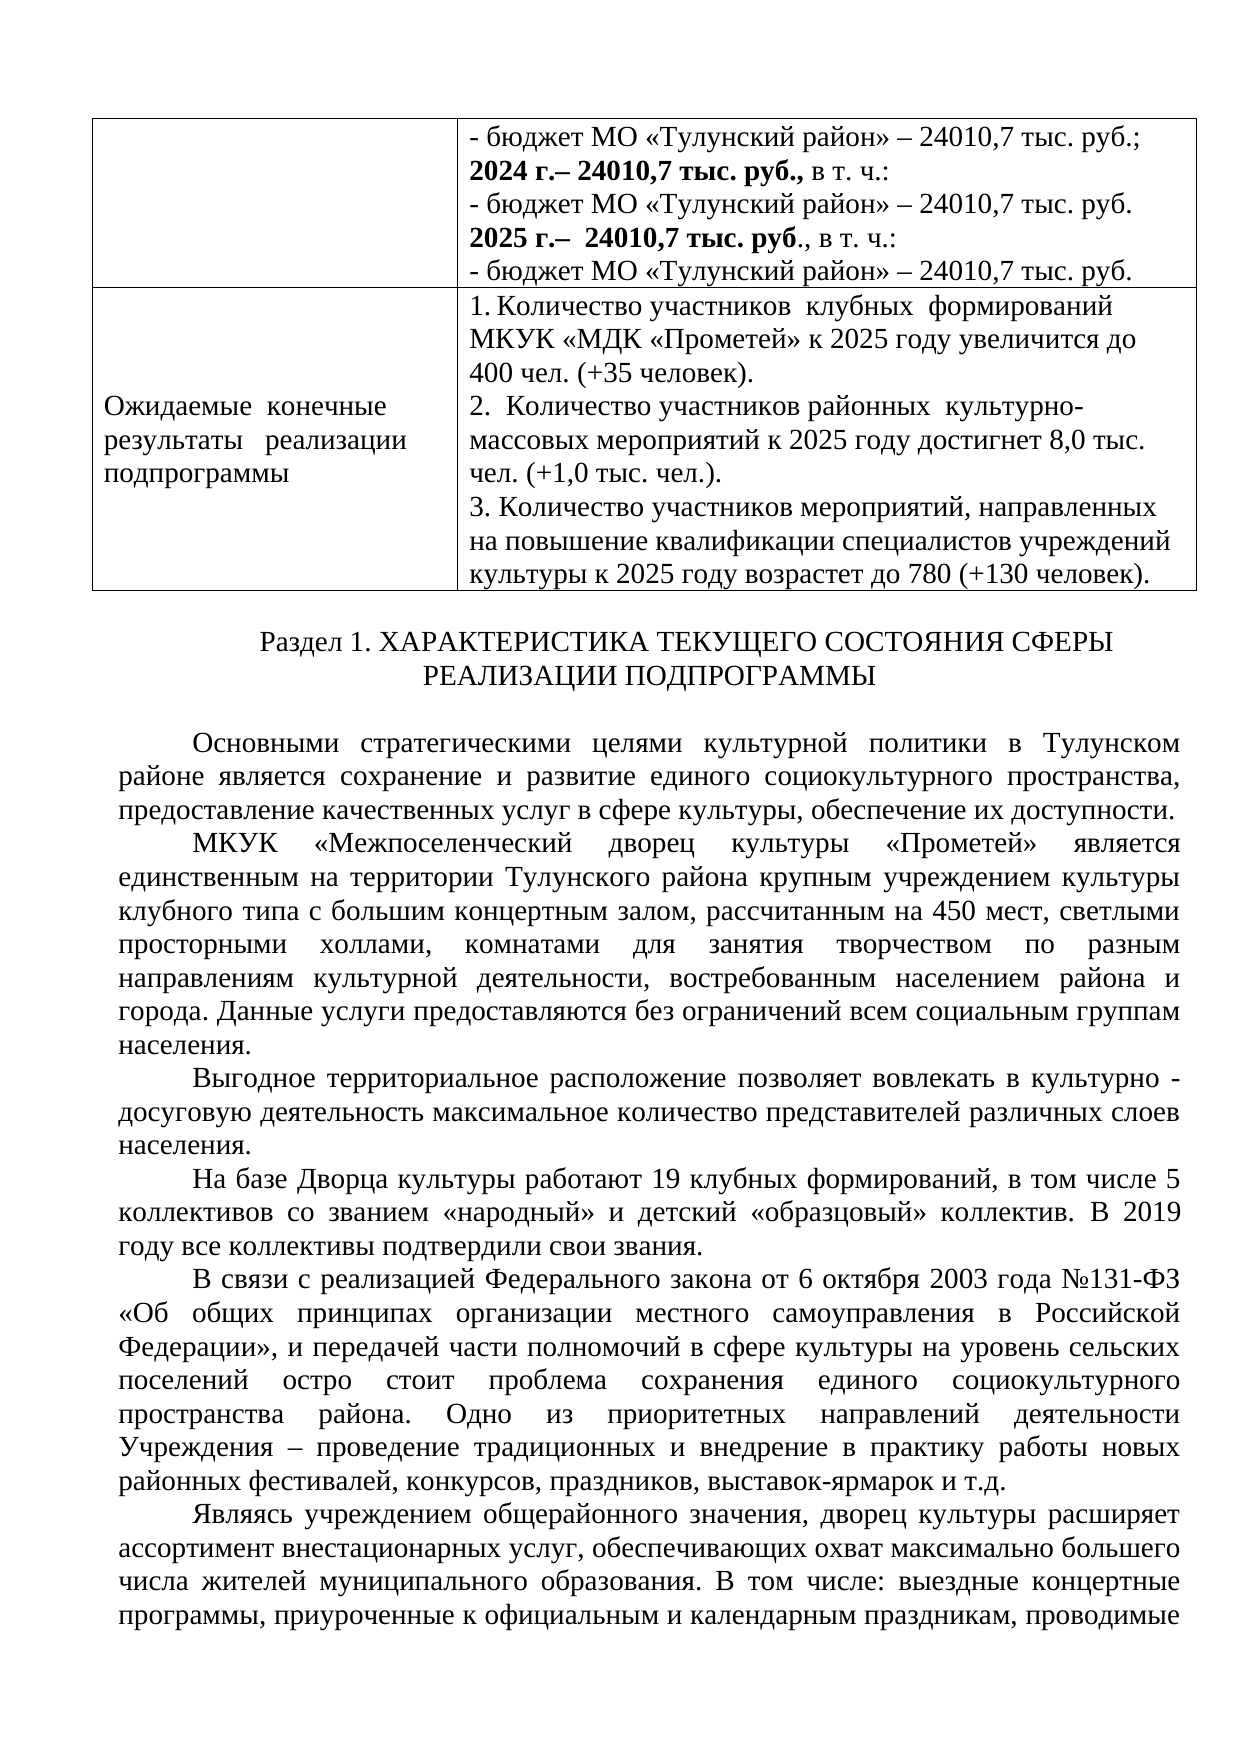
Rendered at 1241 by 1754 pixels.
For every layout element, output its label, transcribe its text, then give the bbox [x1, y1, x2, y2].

text На базе Дворца культуры работают 19 клубных формирований, в том числе 5 коллективов со званием «народный» и детский «образцовый» коллектив. В 2019 году все коллективы подтвердили свои звания. [118, 1161, 1181, 1262]
text В связи с реализацией Федерального закона от 6 октября 2003 года №131-ФЗ «Об общих принципах организации местного самоуправления в Российской Федерации», и передачей части полномочий в сфере культуры на уровень сельских поселений остро стоит проблема сохранения единого социокультурного пространства района. Одно из приоритетных направлений деятельности Учреждения – проведение традиционных и внедрение в практику работы новых районных фестивалей, конкурсов, праздников, выставок-ярмарок и т.д. [118, 1262, 1181, 1496]
text МКУК «Межпоселенческий дворец культуры «Прометей» является единственным на территории Тулунского района крупным учреждением культуры клубного типа с большим концертным залом, рассчитанным на 450 мест, светлыми просторными холлами, комнатами для занятия творчеством по разным направлениям культурной деятельности, востребованным населением района и города. Данные услуги предоставляются без ограничений всем социальным группам населения. [118, 826, 1181, 1060]
table_cell Ожидаемые конечные результаты реализации подпрограммы [93, 288, 457, 590]
text Основными стратегическими целями культурной политики в Тулунском районе является сохранение и развитие единого социокультурного пространства, предоставление качественных услуг в сфере культуры, обеспечение их доступности. [118, 725, 1181, 826]
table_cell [93, 119, 457, 287]
table_cell Количество участников клубных формирований МКУК «МДК «Прометей» к 2025 году увеличится до 400 чел. (+35 человек). 2. Количество участников районных культурно-массовых мероприятий к 2025 году достигнет 8,0 тыс. чел. (+1,0 тыс. чел.). 3. Количество участников мероприятий, направленных на повышение квалификации специалистов учреждений культуры к 2025 году возрастет до 780 (+130 человек). [458, 288, 1196, 590]
text Выгодное территориальное расположение позволяет вовлекать в культурно - досуговую деятельность максимальное количество представителей различных слоев населения. [118, 1060, 1181, 1161]
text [118, 1496, 1181, 1631]
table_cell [458, 119, 1196, 287]
text Раздел 1. ХАРАКТЕРИСТИКА ТЕКУЩЕГО СОСТОЯНИЯ СФЕРЫ РЕАЛИЗАЦИИ ПОДПРОГРАММЫ [118, 624, 1181, 691]
